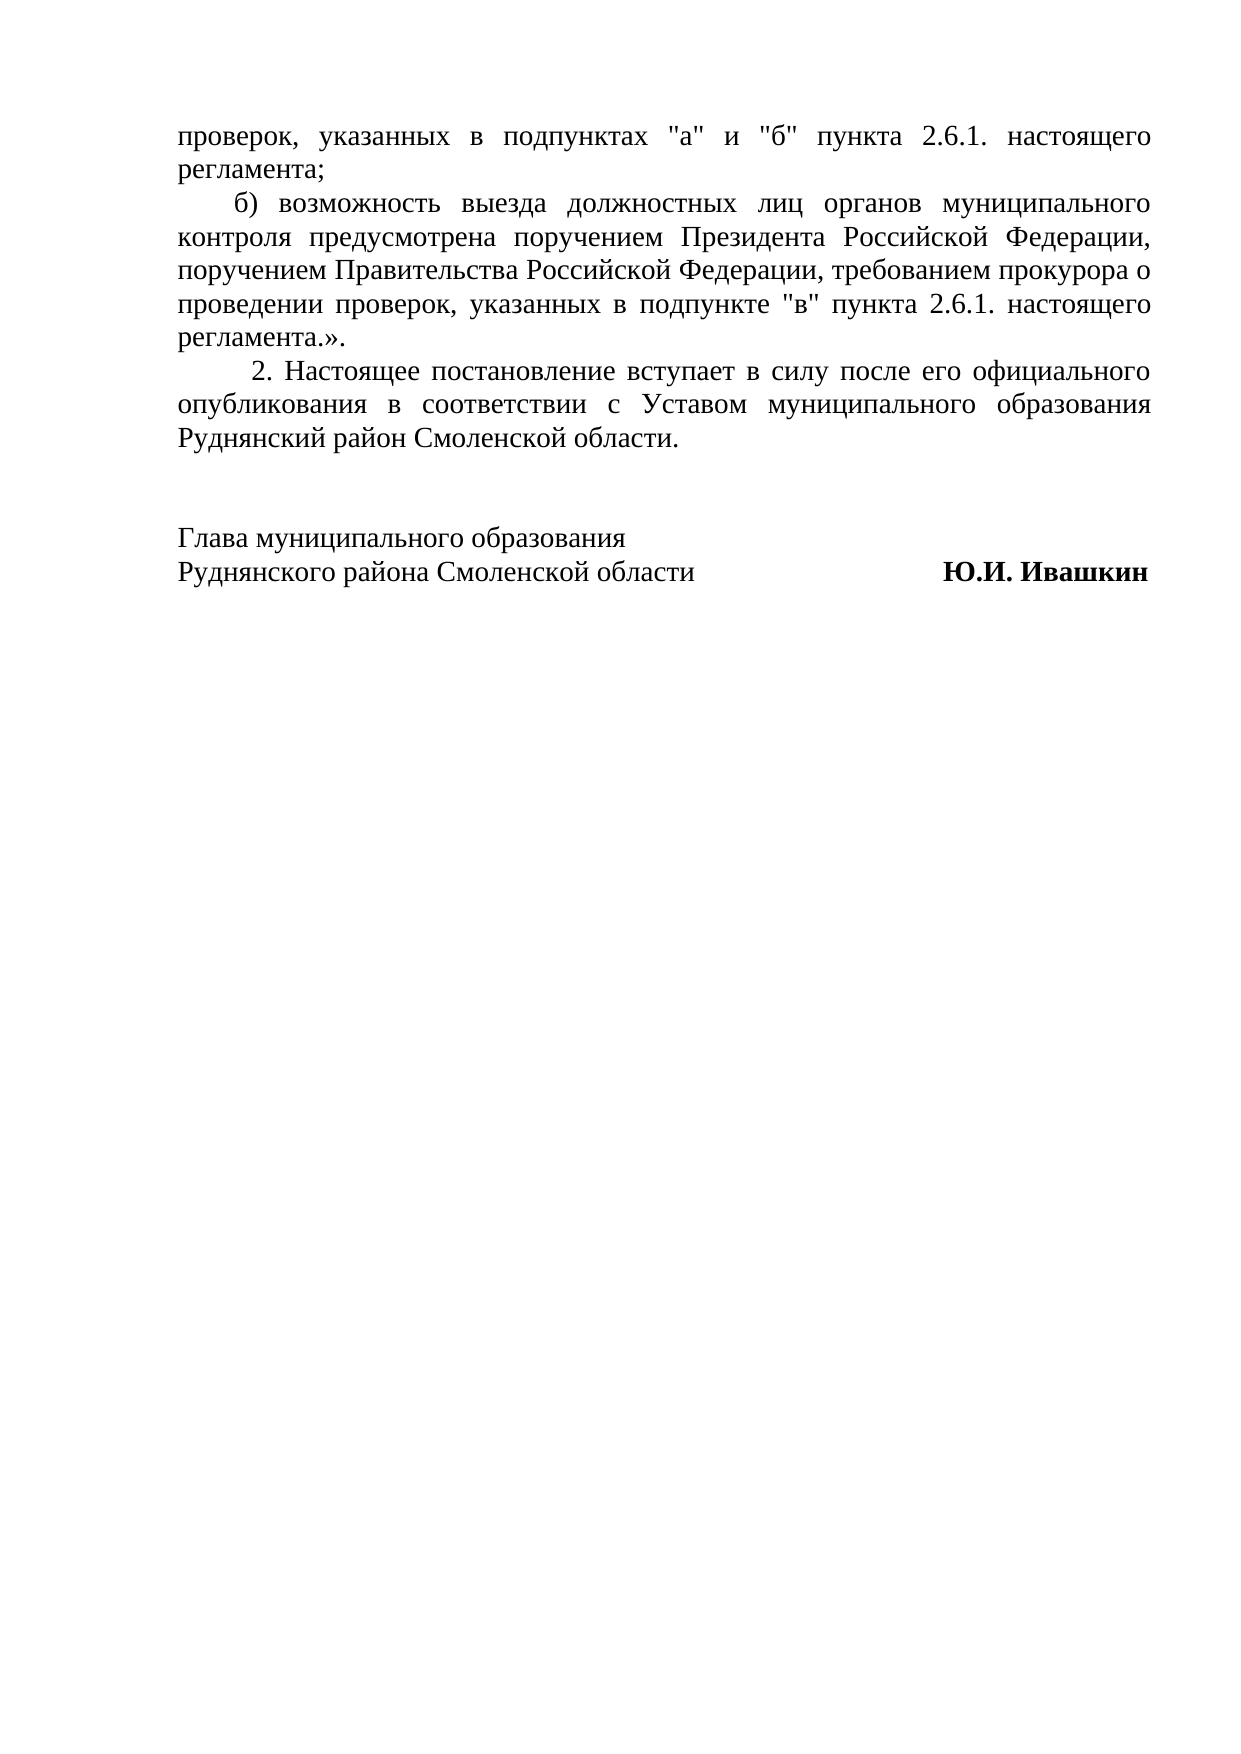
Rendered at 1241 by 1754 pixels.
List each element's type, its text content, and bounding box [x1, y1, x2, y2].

text 2. Настоящее постановление вступает в силу после его официального опубликования в соответствии с Уставом муниципального образования Руднянский район Смоленской области. [177, 353, 1152, 453]
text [177, 118, 1152, 185]
text Глава муниципального образования [177, 521, 1152, 554]
text Руднянского района Смоленской области Ю.И. Ивашкин [177, 554, 1152, 588]
text б) возможность выезда должностных лиц органов муниципального контроля предусмотрена поручением Президента Российской Федерации, поручением Правительства Российской Федерации, требованием прокурора о проведении проверок, указанных в подпункте "в" пункта 2.6.1. настоящего регламента.». [177, 185, 1152, 353]
